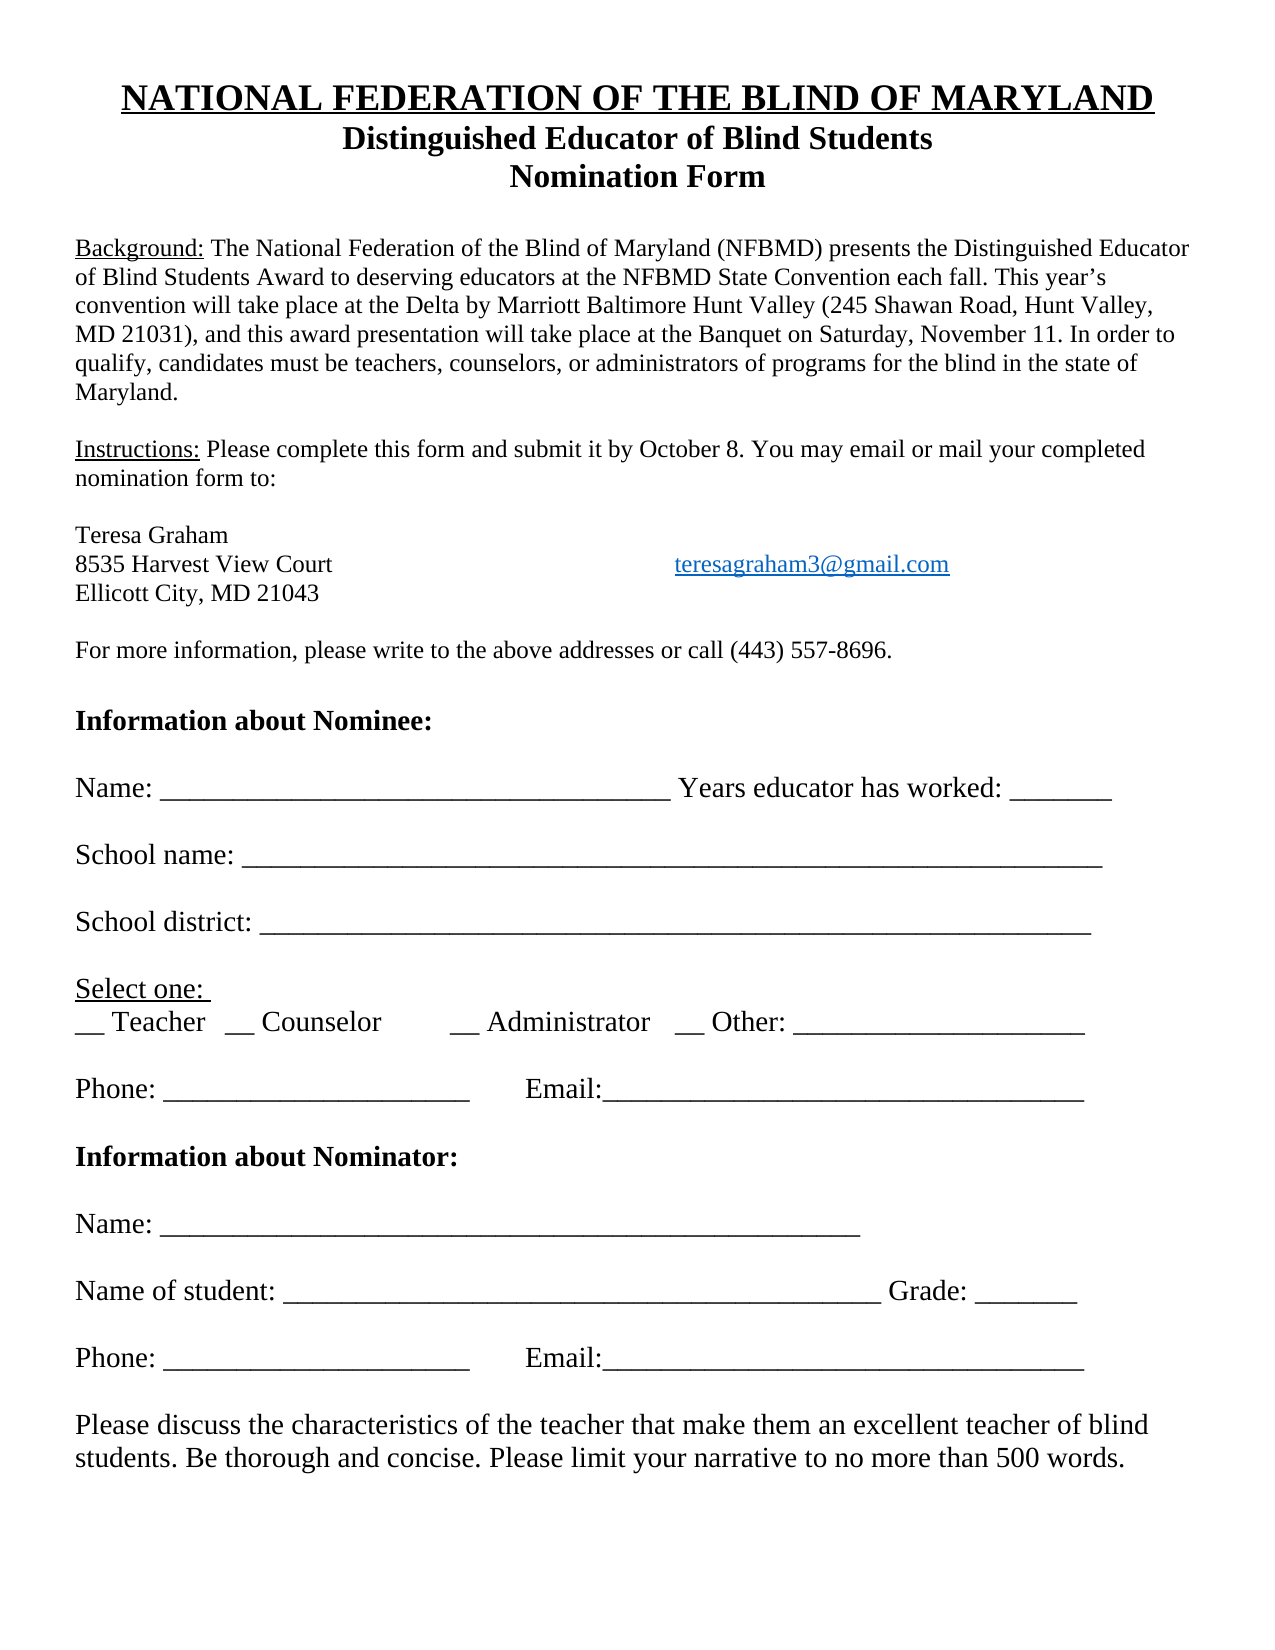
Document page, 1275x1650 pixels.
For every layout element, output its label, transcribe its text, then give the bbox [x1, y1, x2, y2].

text Instructions: Please complete this form and submit it by October 8. You may email or mail your completed nomination form to: [75, 434, 1200, 492]
text Name: ___________________________________ Years educator has worked: _______ [75, 770, 1200, 803]
text Distinguished Educator of Blind Students [75, 118, 1200, 156]
text Name of student: _________________________________________ Grade: _______ [75, 1273, 1200, 1306]
text Nomination Form [75, 156, 1200, 195]
text School name: ___________________________________________________________ [75, 837, 1200, 870]
text Background: The National Federation of the Blind of Maryland (NFBMD) presents the Distinguished Educator of Blind Students Award to deserving educators at the NFBMD State Convention each fall. This year’s convention will take place at the Delta by Marriott Baltimore Hunt Valley (245 Shawan Road, Hunt Valley, MD 21031), and this award presentation will take place at the Banquet on Saturday, November 11. In order to qualify, candidates must be teachers, counselors, or administrators of programs for the blind in the state of Maryland. [75, 233, 1200, 406]
table_header teresagraham3@gmail.com [563, 521, 1061, 607]
text __ Teacher __ Counselor __ Administrator __ Other: ____________________ [75, 1004, 1200, 1038]
text NATIONAL FEDERATION OF THE BLIND OF MARYLAND [75, 75, 1200, 118]
text Information about Nominator: [75, 1139, 1200, 1172]
text For more information, please write to the above addresses or call (443) 557-8696. [75, 636, 1200, 664]
text Name: ________________________________________________ [75, 1206, 1200, 1239]
text Select one: [75, 971, 1200, 1004]
text Please discuss the characteristics of the teacher that make them an excellent teacher of blind students. Be thorough and concise. Please limit your narrative to no more than 500 words. [75, 1407, 1200, 1474]
text Information about Nominee: [75, 703, 1200, 736]
text School district: _________________________________________________________ [75, 904, 1200, 937]
table_header Teresa Graham 8535 Harvest View Court Ellicott City, MD 21043 [64, 521, 562, 607]
text Phone: _____________________ Email:_________________________________ [75, 1340, 1200, 1373]
text Phone: _____________________ Email:_________________________________ [75, 1072, 1200, 1105]
